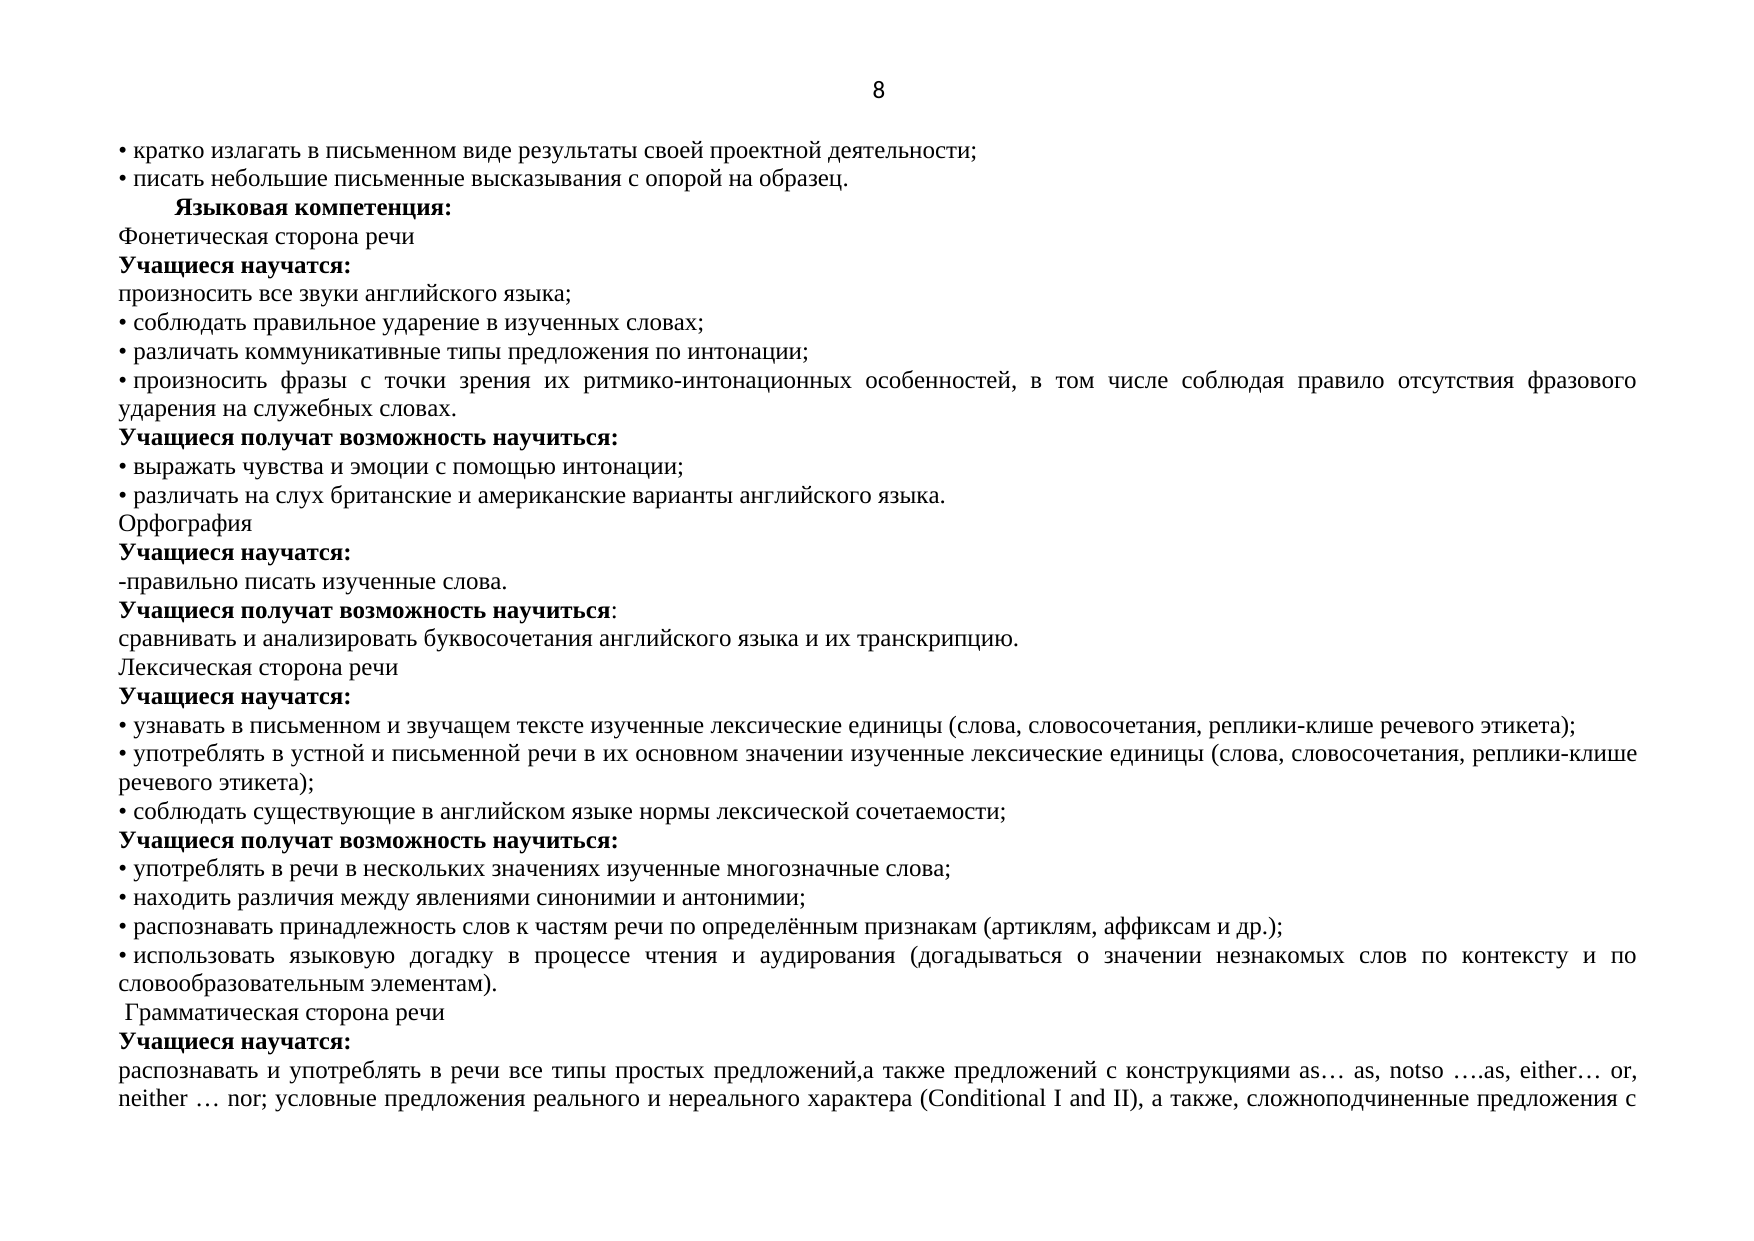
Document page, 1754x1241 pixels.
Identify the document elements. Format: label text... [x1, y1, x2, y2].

text • соблюдать существующие в английском языке нормы лексической сочетаемости; [118, 796, 1639, 825]
text • различать на слух британские и американские варианты английского языка. [118, 480, 1639, 508]
text • узнавать в письменном и звучащем тексте изученные лексические единицы (слова, словосочетания, реплики-клише речевого этикета); [118, 710, 1639, 738]
text -правильно писать изученные слова. [118, 566, 1639, 595]
text • произносить фразы с точки зрения их ритмико-интонационных особенностей, в том числе соблюдая правило отсутствия фразового ударения на служебных словах. [118, 365, 1639, 422]
text произносить все звуки английского языка; [118, 278, 1639, 307]
text Языковая компетенция: [118, 192, 1639, 221]
text Грамматическая сторона речи [118, 997, 1639, 1026]
text • употреблять в устной и письменной речи в их основном значении изученные лексические единицы (слова, словосочетания, реплики-клише речевого этикета); [118, 738, 1639, 796]
text • находить различия между явлениями синонимии и антонимии; [118, 882, 1639, 911]
text • употреблять в речи в нескольких значениях изученные многозначные слова; [118, 853, 1639, 882]
text • различать коммуникативные типы предложения по интонации; [118, 336, 1639, 365]
text сравнивать и анализировать буквосочетания английского языка и их транскрипцию. [118, 623, 1639, 652]
text • выражать чувства и эмоции с помощью интонации; [118, 451, 1639, 480]
text • соблюдать правильное ударение в изученных словах; [118, 307, 1639, 336]
text Учащиеся научатся: [118, 681, 1639, 710]
text Фонетическая сторона речи [118, 221, 1639, 250]
text Учащиеся научатся: [118, 1026, 1639, 1055]
text Учащиеся научатся: [118, 250, 1639, 278]
text Учащиеся получат возможность научиться: [118, 825, 1639, 853]
text Учащиеся научатся: [118, 537, 1639, 566]
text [118, 1055, 1639, 1112]
text • использовать языковую догадку в процессе чтения и аудирования (догадываться о значении незнакомых слов по контексту и по словообразовательным элементам). [118, 940, 1639, 997]
text Лексическая сторона речи [118, 652, 1639, 681]
text • кратко излагать в письменном виде результаты своей проектной деятельности; [118, 135, 1639, 163]
text Учащиеся получат возможность научиться: [118, 595, 1639, 623]
text • распознавать принадлежность слов к частям речи по определённым признакам (артиклям, аффиксам и др.); [118, 911, 1639, 940]
text • писать небольшие письменные высказывания с опорой на образец. [118, 163, 1639, 192]
text Учащиеся получат возможность научиться: [118, 422, 1639, 451]
text Орфография [118, 508, 1639, 537]
